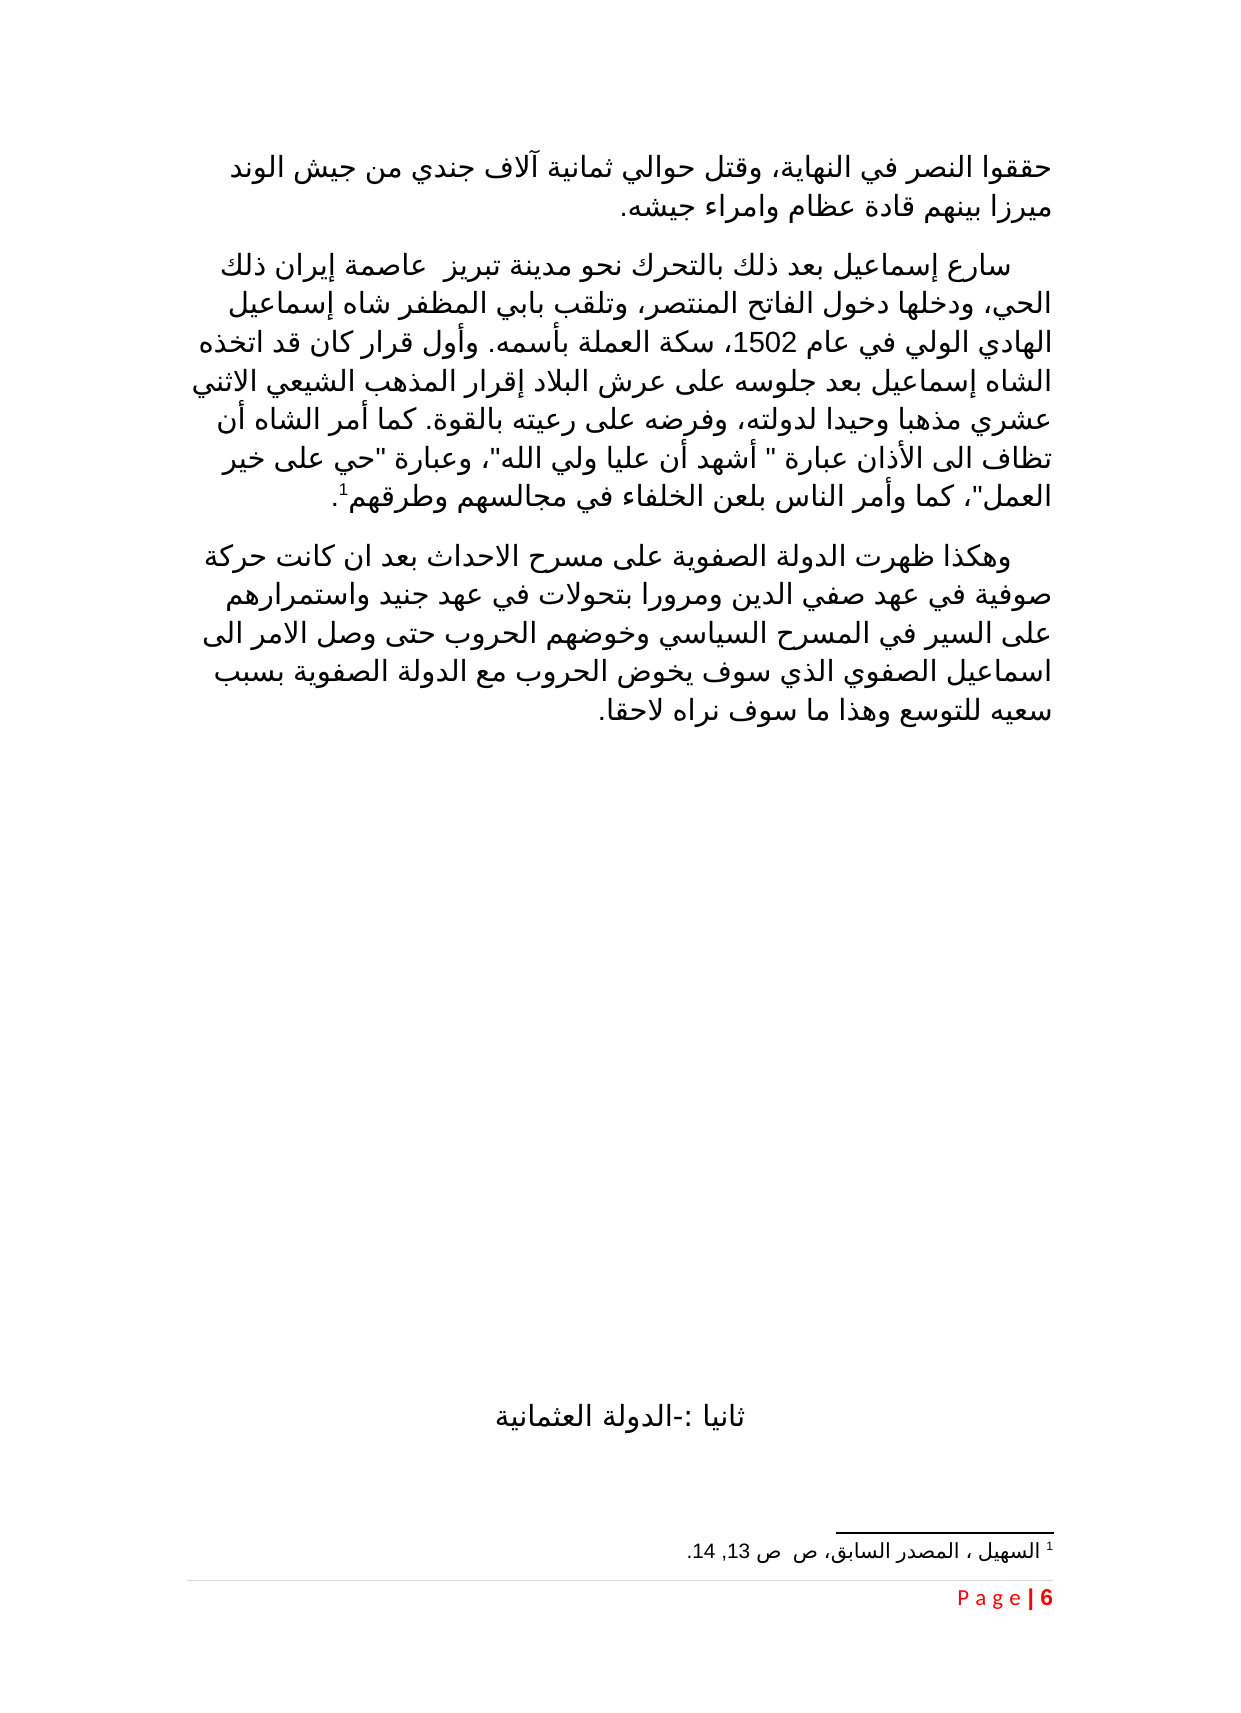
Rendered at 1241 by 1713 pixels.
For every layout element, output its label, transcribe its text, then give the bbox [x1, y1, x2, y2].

text وهكذا ظهرت الدولة الصفوية على مسرح الاحداث بعد ان كانت حركة صوفية في عهد صفي الدين ومرورا بتحولات في عهد جنيد واستمرارهم على السير في المسرح السياسي وخوضهم الحروب حتى وصل الامر الى اسماعيل الصفوي الذي سوف يخوض الحروب مع الدولة الصفوية بسبب سعيه للتوسع وهذا ما سوف نراه لاحقا. [187, 538, 1053, 726]
text ثانيا :-الدولة العثمانية [187, 1399, 1053, 1433]
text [187, 150, 1053, 222]
text سارع إسماعيل بعد ذلك بالتحرك نحو مدينة تبريز عاصمة إيران ذلك الحي، ودخلها دخول الفاتح المنتصر، وتلقب بابي المظفر شاه إسماعيل الهادي الولي في عام 1502، سكة العملة بأسمه. وأول قرار كان قد اتخذه الشاه إسماعيل بعد جلوسه على عرش البلاد إقرار المذهب الشيعي الاثني عشري مذهبا وحيدا لدولته، وفرضه على رعيته بالقوة. كما أمر الشاه أن تظاف الى الأذان عبارة " أشهد أن عليا ولي الله"، وعبارة "حي على خير العمل"، كما وأمر الناس بلعن الخلفاء في مجالسهم وطرقهم. [187, 248, 1053, 513]
